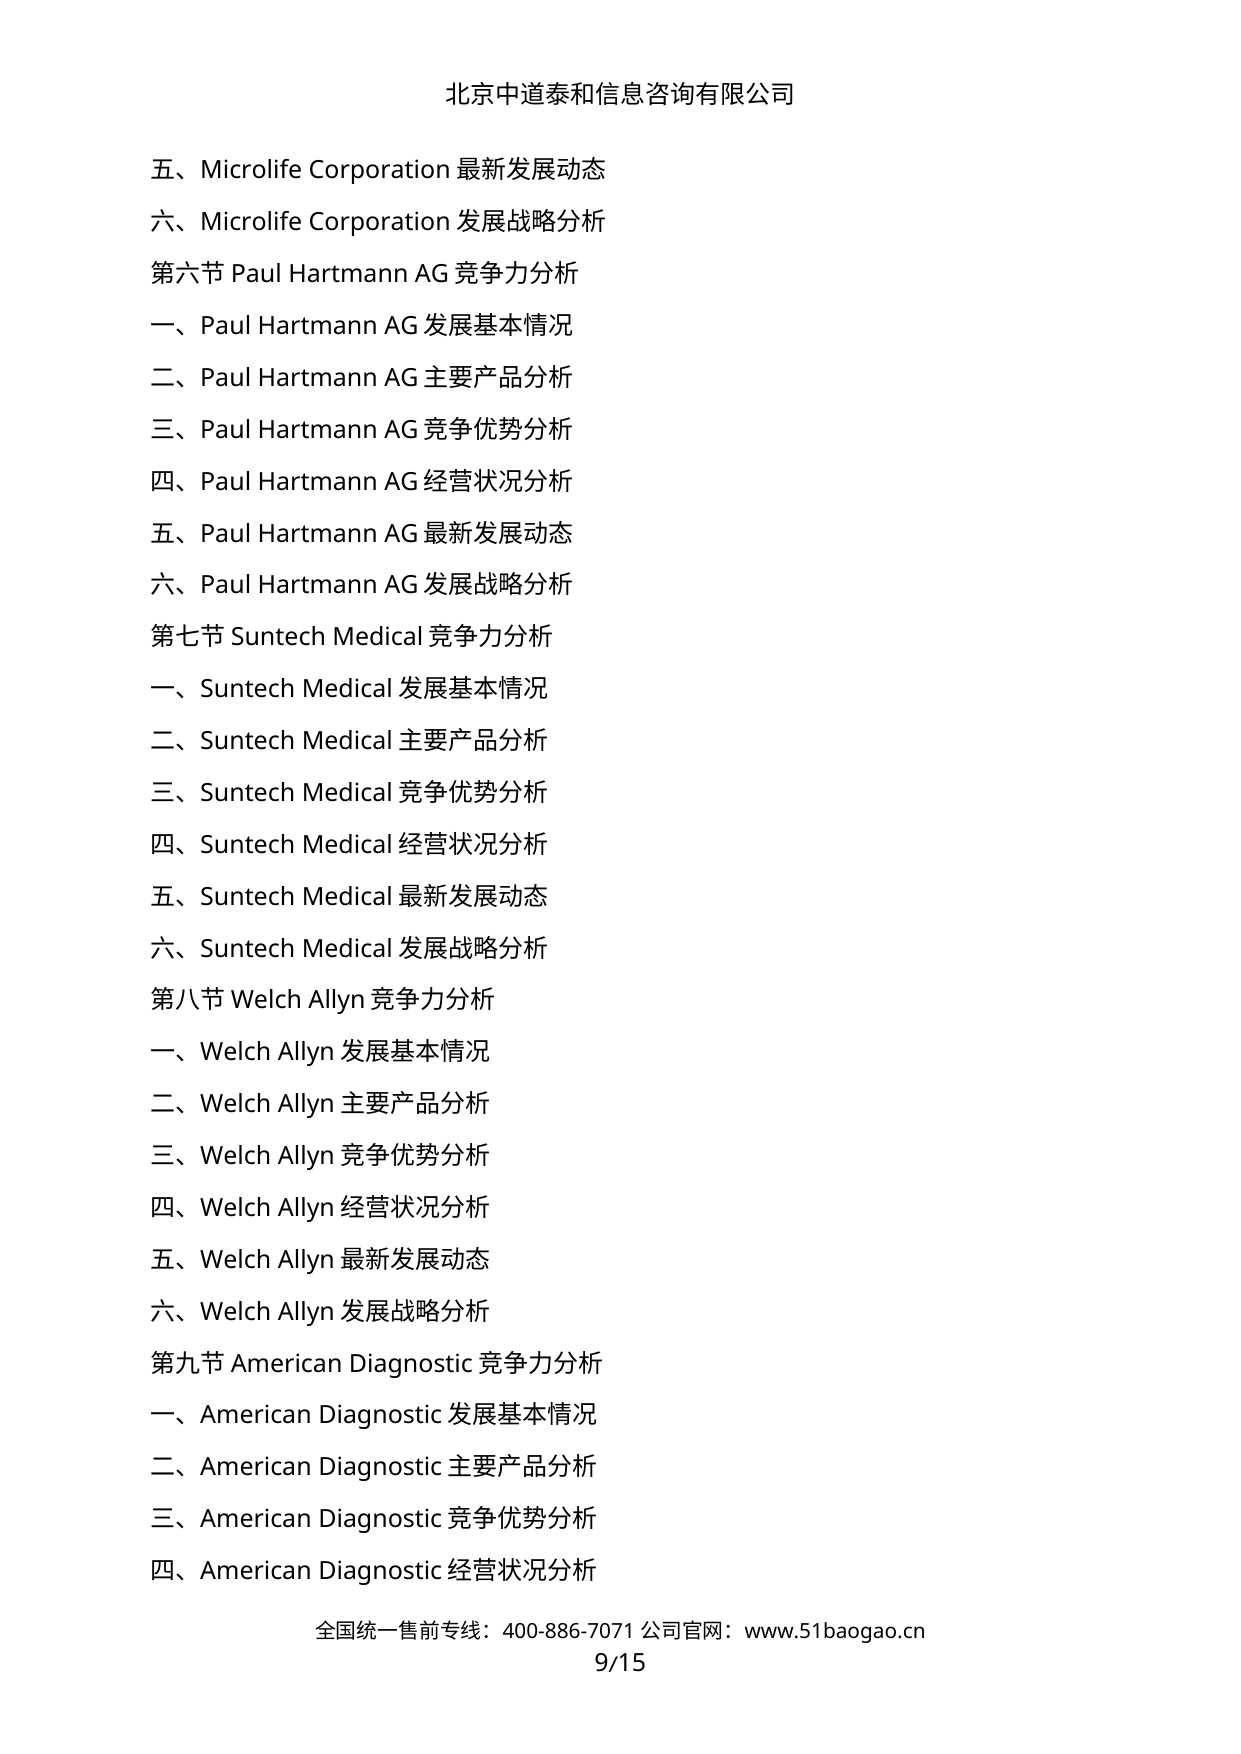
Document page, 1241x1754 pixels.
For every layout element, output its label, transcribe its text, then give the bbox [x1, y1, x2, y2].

text 二、Paul Hartmann AG主要产品分析 [150, 357, 1090, 394]
text 一、Paul Hartmann AG发展基本情况 [150, 306, 1090, 342]
text 一、American Diagnostic发展基本情况 [150, 1395, 1090, 1431]
text 二、Welch Allyn主要产品分析 [150, 1084, 1090, 1120]
text 四、Paul Hartmann AG经营状况分析 [150, 461, 1090, 497]
text 五、Paul Hartmann AG最新发展动态 [150, 513, 1090, 549]
text 五、Microlife Corporation最新发展动态 [150, 150, 1090, 186]
text 第六节 Paul Hartmann AG竞争力分析 [150, 254, 1090, 290]
text 三、Paul Hartmann AG竞争优势分析 [150, 409, 1090, 446]
text 二、American Diagnostic主要产品分析 [150, 1447, 1090, 1483]
text 第九节 American Diagnostic竞争力分析 [150, 1343, 1090, 1379]
text 三、Suntech Medical竞争优势分析 [150, 772, 1090, 809]
text 六、Suntech Medical发展战略分析 [150, 928, 1090, 964]
text 第八节 Welch Allyn竞争力分析 [150, 980, 1090, 1016]
text 三、Welch Allyn竞争优势分析 [150, 1136, 1090, 1172]
text 五、Suntech Medical最新发展动态 [150, 876, 1090, 912]
text 一、Welch Allyn发展基本情况 [150, 1032, 1090, 1068]
text 一、Suntech Medical发展基本情况 [150, 669, 1090, 705]
text 四、Welch Allyn经营状况分析 [150, 1187, 1090, 1224]
text 四、Suntech Medical经营状况分析 [150, 824, 1090, 861]
text 五、Welch Allyn最新发展动态 [150, 1239, 1090, 1276]
text 三、American Diagnostic竞争优势分析 [150, 1499, 1090, 1535]
text 四、American Diagnostic经营状况分析 [150, 1551, 1090, 1587]
text 六、Welch Allyn发展战略分析 [150, 1291, 1090, 1327]
text 六、Paul Hartmann AG发展战略分析 [150, 565, 1090, 601]
text 二、Suntech Medical主要产品分析 [150, 721, 1090, 757]
text 六、Microlife Corporation发展战略分析 [150, 202, 1090, 238]
text 第七节 Suntech Medical竞争力分析 [150, 617, 1090, 653]
